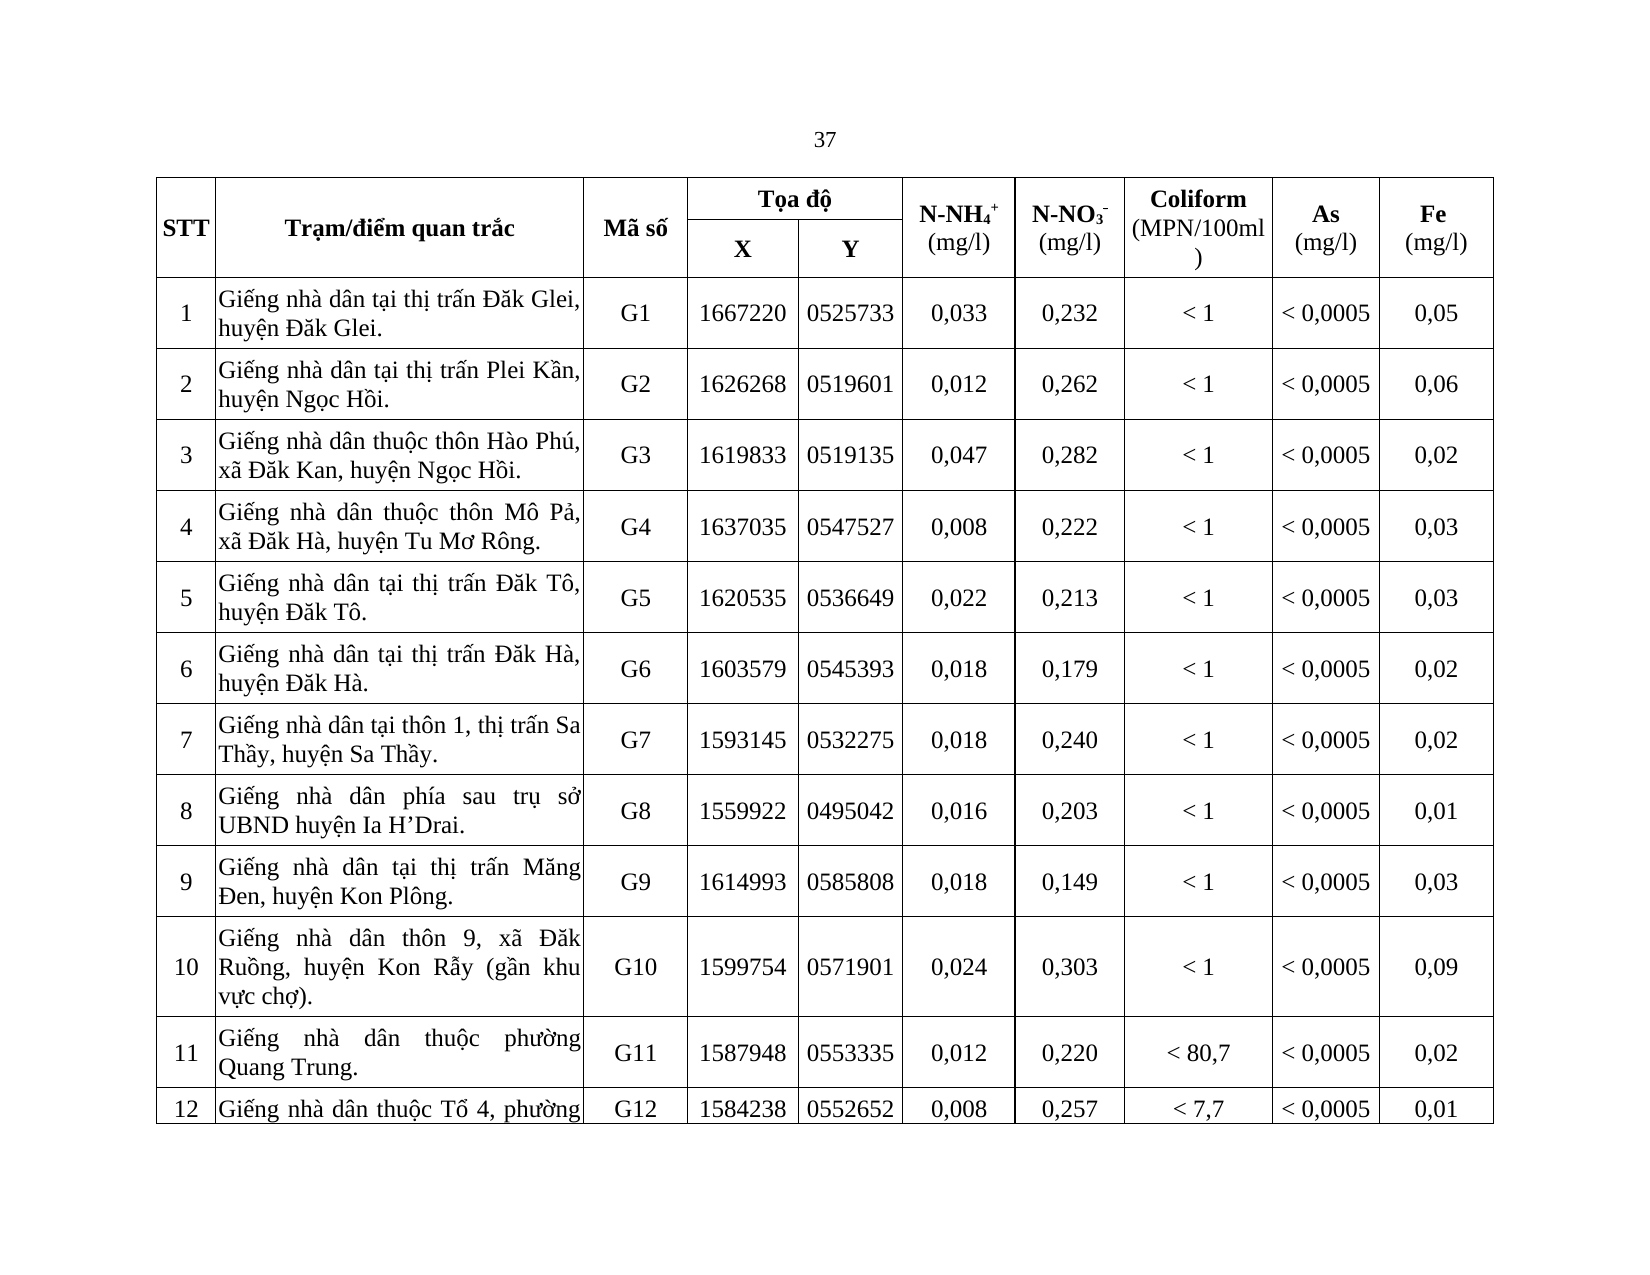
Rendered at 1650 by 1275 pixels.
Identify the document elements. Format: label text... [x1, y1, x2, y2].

table_cell < 1 [1125, 562, 1272, 632]
table_cell Giếng nhà dân phía sau trụ sở UBND huyện Ia H’Drai. [216, 775, 583, 845]
table_cell 8 [157, 775, 215, 845]
table_cell 0,016 [903, 775, 1014, 845]
table_cell 0,018 [903, 704, 1014, 774]
table_cell G6 [584, 633, 687, 703]
table_cell Giếng nhà dân tại thị trấn Đăk Hà, huyện Đăk Hà. [216, 633, 583, 703]
table_cell < 0,0005 [1273, 775, 1379, 845]
table_cell 5 [157, 562, 215, 632]
table_cell 0,179 [1016, 633, 1124, 703]
table_cell G3 [584, 420, 687, 490]
table_cell 0,018 [903, 846, 1014, 916]
table_header N-NH4+ (mg/l) [903, 178, 1014, 277]
table_cell 1637035 [688, 491, 798, 561]
table_cell < 0,0005 [1273, 917, 1379, 1016]
table_cell 0571901 [799, 917, 902, 1016]
table_cell G2 [584, 349, 687, 419]
table_cell 0,018 [903, 633, 1014, 703]
table_cell Giếng nhà dân tại thị trấn Măng Đen, huyện Kon Plông. [216, 846, 583, 916]
table_cell 1667220 [688, 278, 798, 348]
table_cell G5 [584, 562, 687, 632]
table_header Coliform (MPN/100ml) [1125, 178, 1272, 277]
table_header N-NO3-(mg/l) [1016, 178, 1124, 277]
table_cell 0585808 [799, 846, 902, 916]
table_cell < 0,0005 [1273, 1088, 1379, 1123]
table_cell 0,149 [1016, 846, 1124, 916]
table_cell < 1 [1125, 633, 1272, 703]
table_cell 0,213 [1016, 562, 1124, 632]
table_cell < 7,7 [1125, 1088, 1272, 1123]
table_cell 0,232 [1016, 278, 1124, 348]
table_cell 4 [157, 491, 215, 561]
table_cell 0,022 [903, 562, 1014, 632]
table_cell < 0,0005 [1273, 491, 1379, 561]
table_cell 1626268 [688, 349, 798, 419]
table_cell 10 [157, 917, 215, 1016]
table_cell 1614993 [688, 846, 798, 916]
table_cell 0,01 [1380, 1088, 1493, 1123]
table_cell < 0,0005 [1273, 633, 1379, 703]
table_cell G11 [584, 1017, 687, 1087]
table_cell 0,008 [903, 491, 1014, 561]
table_cell 1599754 [688, 917, 798, 1016]
table_cell 9 [157, 846, 215, 916]
table_cell Giếng nhà dân thuộc thôn Hào Phú, xã Đăk Kan, huyện Ngọc Hồi. [216, 420, 583, 490]
table_cell 1620535 [688, 562, 798, 632]
table_cell 0,282 [1016, 420, 1124, 490]
table_cell 0547527 [799, 491, 902, 561]
table_cell Giếng nhà dân tại thị trấn Plei Kần, huyện Ngọc Hồi. [216, 349, 583, 419]
table_cell 0,240 [1016, 704, 1124, 774]
table_cell 0519601 [799, 349, 902, 419]
table_cell G10 [584, 917, 687, 1016]
table_cell 0525733 [799, 278, 902, 348]
table_cell 0495042 [799, 775, 902, 845]
table_cell G7 [584, 704, 687, 774]
table_cell 0,01 [1380, 775, 1493, 845]
table_cell Giếng nhà dân tại thị trấn Đăk Glei, huyện Đăk Glei. [216, 278, 583, 348]
table_cell 0,033 [903, 278, 1014, 348]
table_cell 0,303 [1016, 917, 1124, 1016]
table_cell < 0,0005 [1273, 1017, 1379, 1087]
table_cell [216, 1088, 583, 1123]
table_header As (mg/l) [1273, 178, 1379, 277]
table_cell 0,262 [1016, 349, 1124, 419]
table_cell Y [799, 220, 902, 277]
table_cell 0545393 [799, 633, 902, 703]
table_cell 1584238 [688, 1088, 798, 1123]
table_cell 0,047 [903, 420, 1014, 490]
table_cell 0,012 [903, 349, 1014, 419]
table_cell < 0,0005 [1273, 420, 1379, 490]
table_cell 0,02 [1380, 633, 1493, 703]
table_cell G9 [584, 846, 687, 916]
table_cell 0532275 [799, 704, 902, 774]
table_cell < 0,0005 [1273, 562, 1379, 632]
table_cell Giếng nhà dân thuộc phường Quang Trung. [216, 1017, 583, 1087]
table_cell 1593145 [688, 704, 798, 774]
table_cell 0553335 [799, 1017, 902, 1087]
table_cell 1 [157, 278, 215, 348]
table_cell Giếng nhà dân tại thị trấn Đăk Tô, huyện Đăk Tô. [216, 562, 583, 632]
table_cell Giếng nhà dân tại thôn 1, thị trấn Sa Thầy, huyện Sa Thầy. [216, 704, 583, 774]
table_cell 3 [157, 420, 215, 490]
table_cell 7 [157, 704, 215, 774]
table_cell 12 [157, 1088, 215, 1123]
table_cell 0,220 [1016, 1017, 1124, 1087]
table_cell G12 [584, 1088, 687, 1123]
table_cell G1 [584, 278, 687, 348]
table_cell < 1 [1125, 846, 1272, 916]
table_cell Giếng nhà dân thuộc thôn Mô Pả, xã Đăk Hà, huyện Tu Mơ Rông. [216, 491, 583, 561]
table_cell < 1 [1125, 917, 1272, 1016]
table_cell < 0,0005 [1273, 278, 1379, 348]
table_cell 0,09 [1380, 917, 1493, 1016]
table_cell 1603579 [688, 633, 798, 703]
table_cell < 0,0005 [1273, 349, 1379, 419]
table_cell < 0,0005 [1273, 704, 1379, 774]
table_cell 1619833 [688, 420, 798, 490]
table_header STT [157, 178, 215, 277]
table_cell Giếng nhà dân thôn 9, xã Đăk Ruồng, huyện Kon Rẫy (gần khu vực chợ). [216, 917, 583, 1016]
table_cell 0,02 [1380, 1017, 1493, 1087]
table_cell 0552652 [799, 1088, 902, 1123]
table_cell G4 [584, 491, 687, 561]
table_cell < 1 [1125, 491, 1272, 561]
table_header Fe (mg/l) [1380, 178, 1493, 277]
table_cell 1559922 [688, 775, 798, 845]
table_cell 2 [157, 349, 215, 419]
table_header Mã số [584, 178, 687, 277]
table_cell 1587948 [688, 1017, 798, 1087]
table_cell 0,03 [1380, 846, 1493, 916]
table_cell 0,02 [1380, 420, 1493, 490]
table_cell 0,06 [1380, 349, 1493, 419]
table_cell < 1 [1125, 278, 1272, 348]
table_cell 11 [157, 1017, 215, 1087]
table_header Trạm/điểm quan trắc [216, 178, 583, 277]
table_cell 0,222 [1016, 491, 1124, 561]
table_cell < 1 [1125, 420, 1272, 490]
table_header Tọa độ [688, 178, 902, 219]
table_cell 6 [157, 633, 215, 703]
table_cell < 1 [1125, 775, 1272, 845]
table_cell 0519135 [799, 420, 902, 490]
table_cell 0,05 [1380, 278, 1493, 348]
table_cell < 1 [1125, 704, 1272, 774]
table_cell 0,257 [1016, 1088, 1124, 1123]
table_cell 0536649 [799, 562, 902, 632]
table_cell 0,024 [903, 917, 1014, 1016]
table_cell G8 [584, 775, 687, 845]
table_cell 0,03 [1380, 491, 1493, 561]
table_cell 0,02 [1380, 704, 1493, 774]
table_cell < 1 [1125, 349, 1272, 419]
table_cell < 80,7 [1125, 1017, 1272, 1087]
table_cell 0,203 [1016, 775, 1124, 845]
table_cell 0,012 [903, 1017, 1014, 1087]
table_cell X [688, 220, 798, 277]
table_cell < 0,0005 [1273, 846, 1379, 916]
table_cell 0,03 [1380, 562, 1493, 632]
table_cell 0,008 [903, 1088, 1014, 1123]
